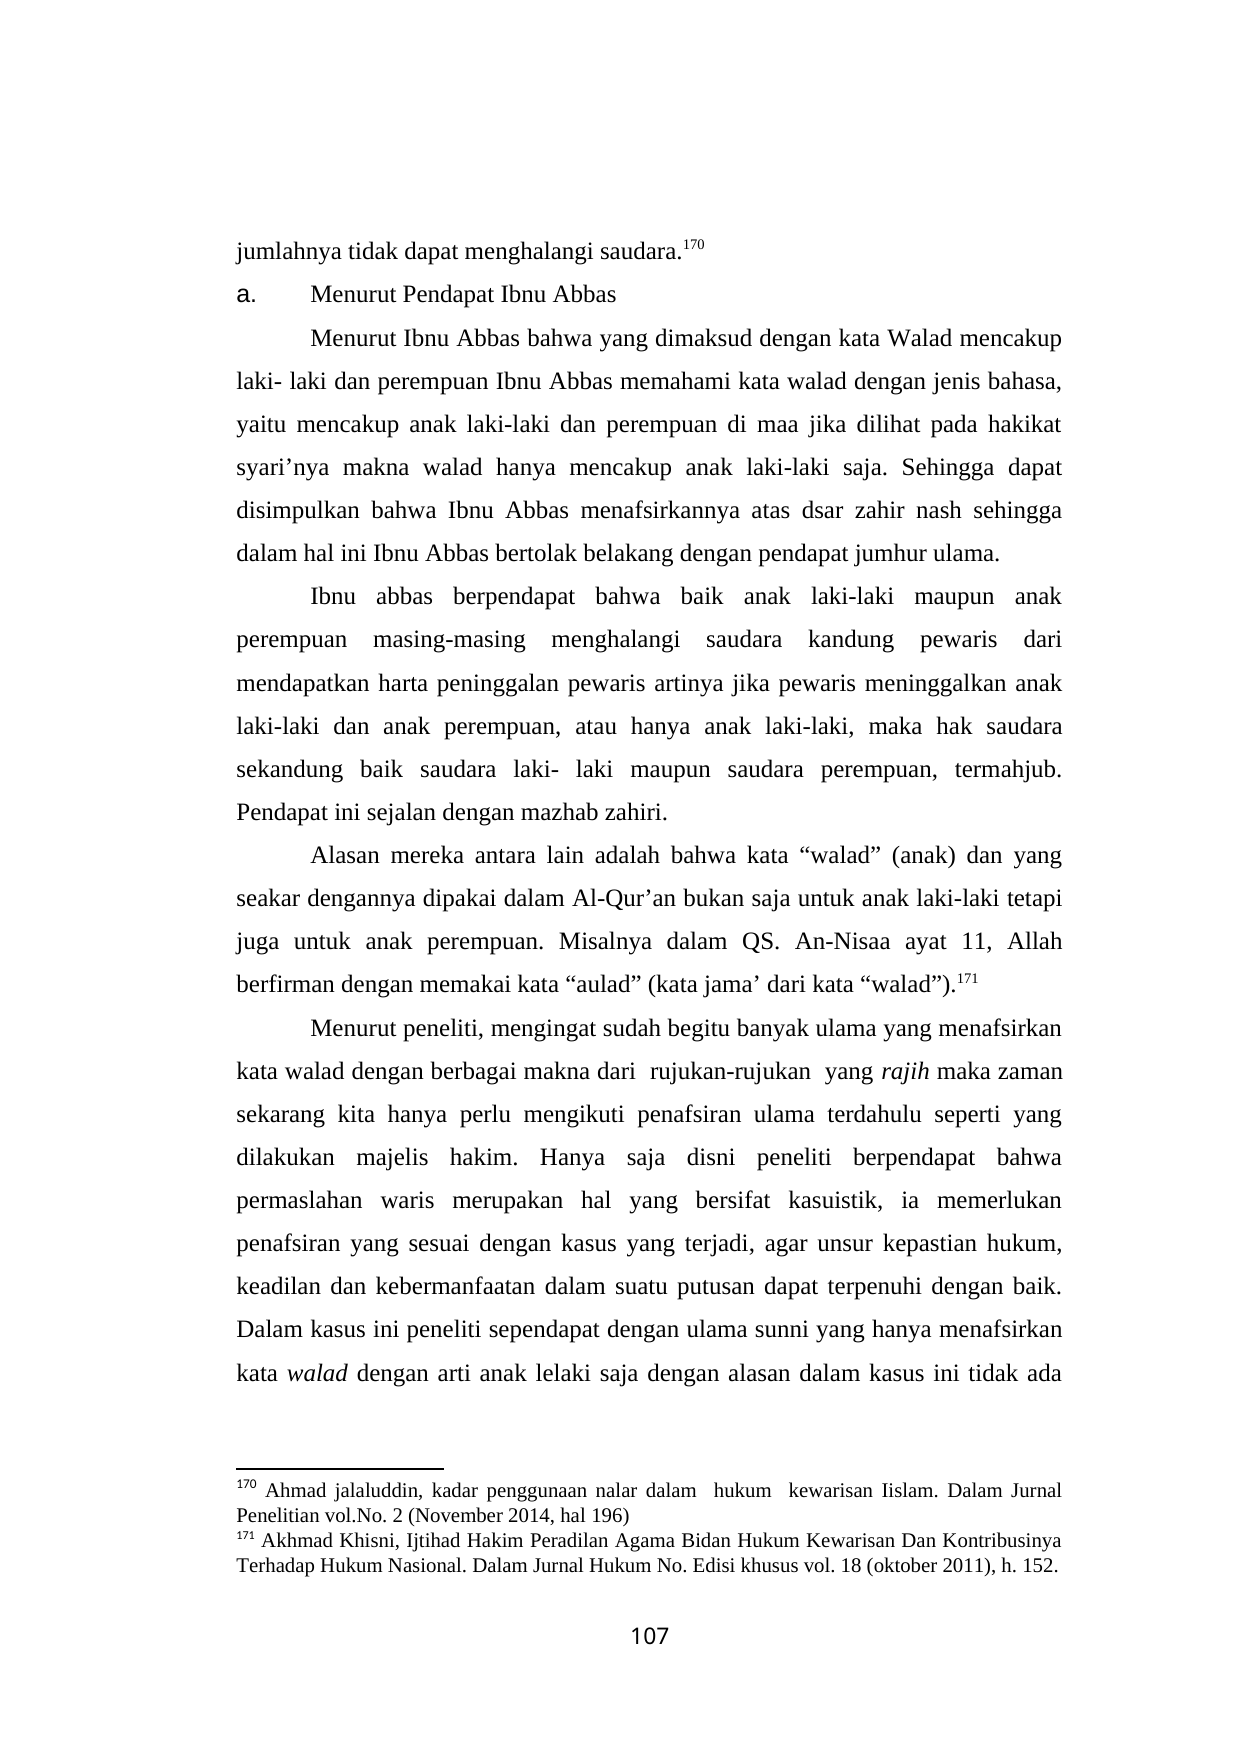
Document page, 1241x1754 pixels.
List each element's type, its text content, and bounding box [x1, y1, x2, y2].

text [236, 236, 1063, 265]
text Menurut Ibnu Abbas bahwa yang dimaksud dengan kata Walad mencakup laki- laki dan perempuan Ibnu Abbas memahami kata walad dengan jenis bahasa, yaitu mencakup anak laki-laki dan perempuan di maa jika dilihat pada hakikat syari’nya makna walad hanya mencakup anak laki-laki saja. Sehingga dapat disimpulkan bahwa Ibnu Abbas menafsirkannya atas dsar zahir nash sehingga dalam hal ini Ibnu Abbas bertolak belakang dengan pendapat jumhur ulama. [236, 323, 1063, 567]
text Alasan mereka antara lain adalah bahwa kata “walad” (anak) dan yang seakar dengannya dipakai dalam Al-Qur’an bukan saja untuk anak laki-laki tetapi juga untuk anak perempuan. Misalnya dalam QS. An-Nisaa ayat 11, Allah berfirman dengan memakai kata “aulad” (kata jama’ dari kata “walad”). [236, 840, 1063, 998]
text Ibnu abbas berpendapat bahwa baik anak laki-laki maupun anak perempuan masing-masing menghalangi saudara kandung pewaris dari mendapatkan harta peninggalan pewaris artinya jika pewaris meninggalkan anak laki-laki dan anak perempuan, atau hanya anak laki-laki, maka hak saudara sekandung baik saudara laki- laki maupun saudara perempuan, termahjub. Pendapat ini sejalan dengan mazhab zahiri. [236, 581, 1063, 826]
list Menurut Pendapat Ibnu Abbas [236, 279, 1047, 308]
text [236, 1013, 1063, 1386]
